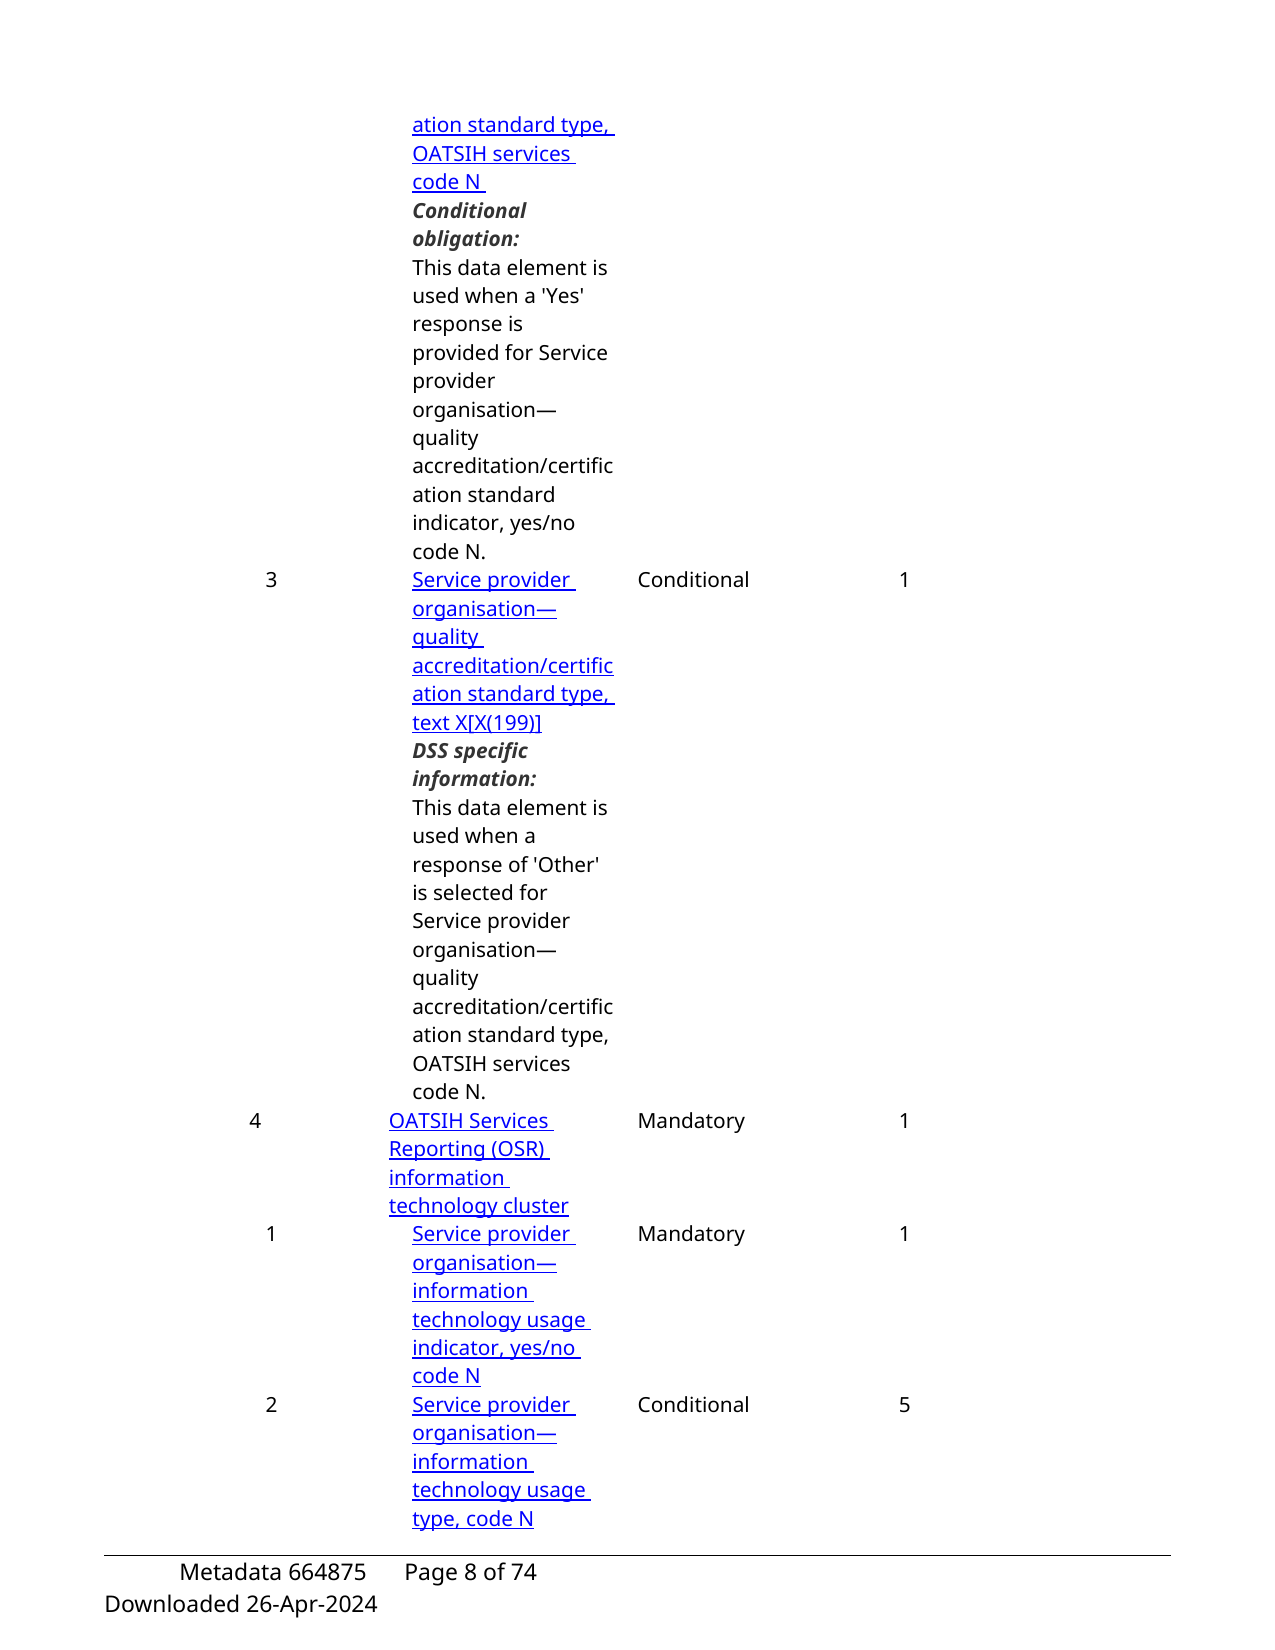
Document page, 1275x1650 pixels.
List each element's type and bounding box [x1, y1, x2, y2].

table_cell [93, 110, 1159, 1532]
